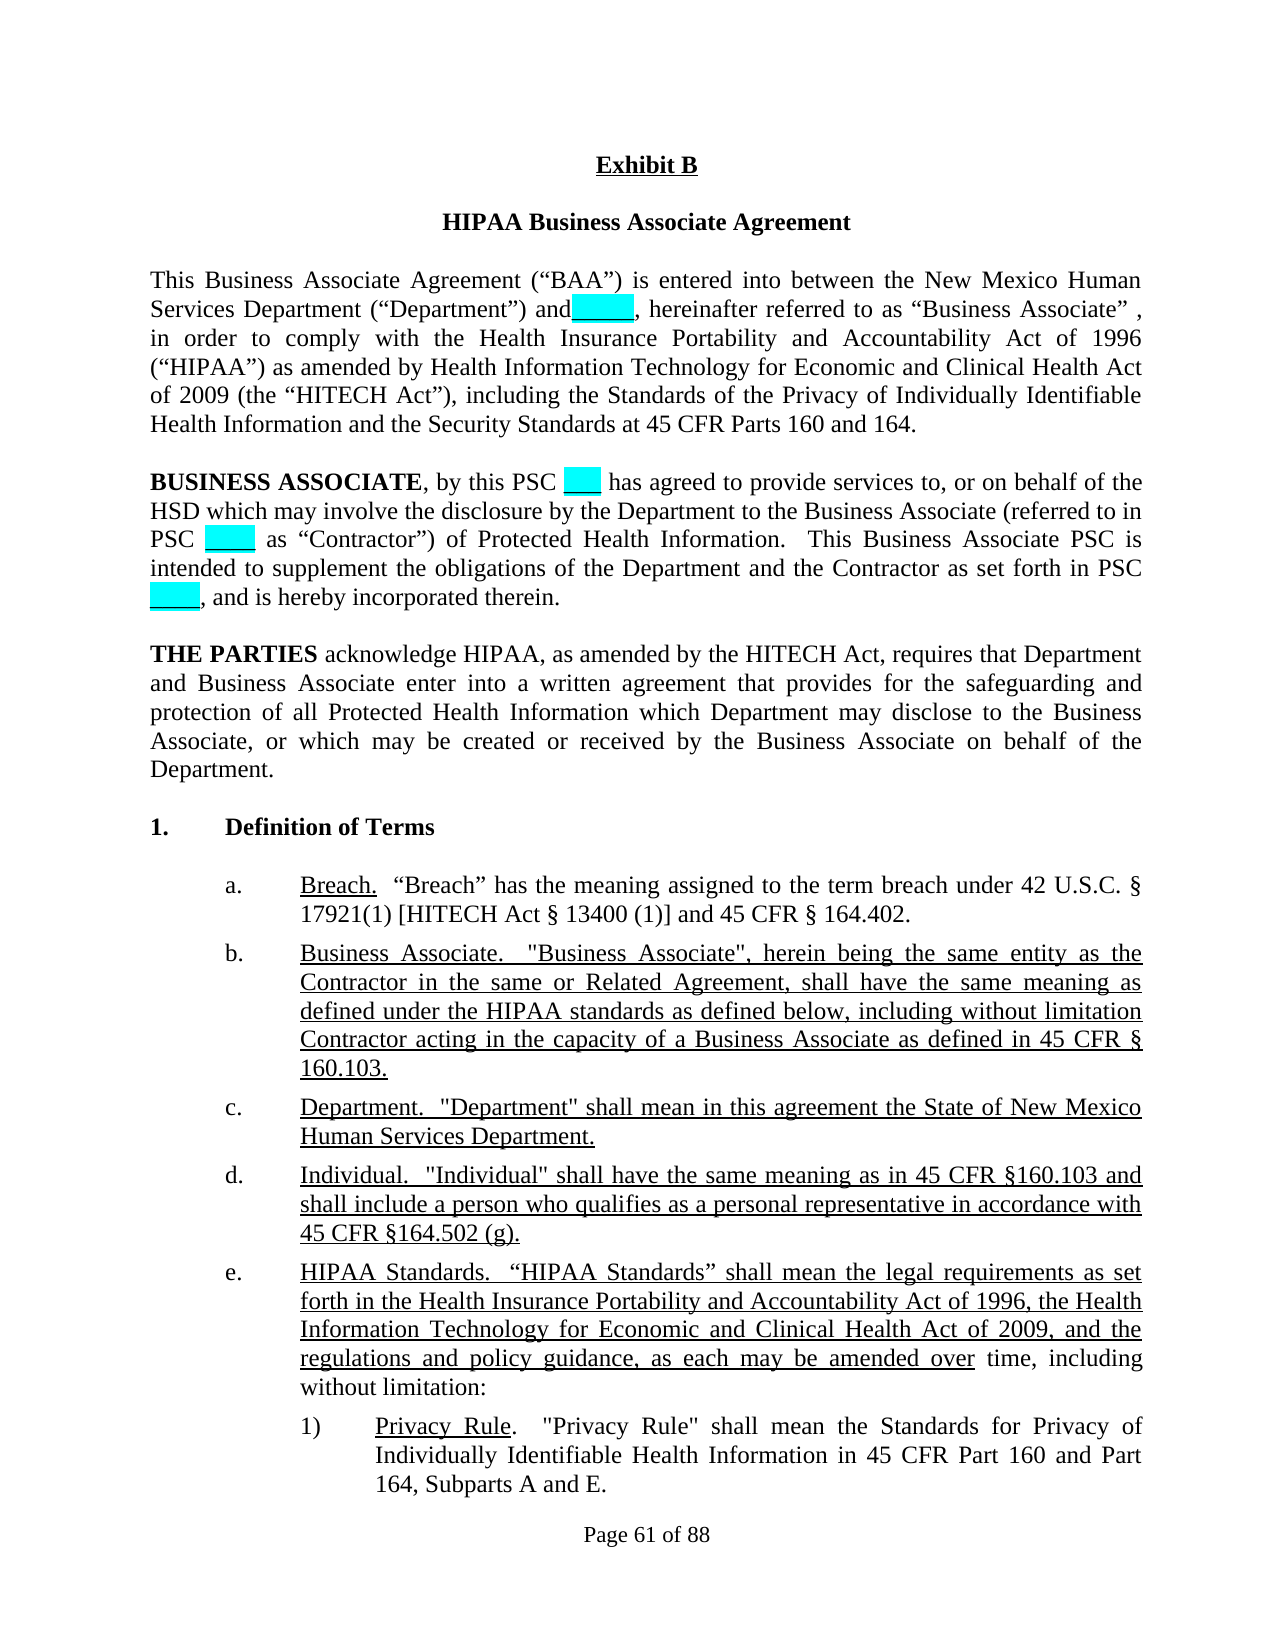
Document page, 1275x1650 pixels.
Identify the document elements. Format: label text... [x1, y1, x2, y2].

text The parties acknowledge HIPAA, as amended by the HITECH Act, requires that Department and Business Associate enter into a written agreement that provides for the safeguarding and protection of all Protected Health Information which Department may disclose to the Business Associate, or which may be created or received by the Business Associate on behalf of the Department. [150, 639, 1143, 783]
list Privacy Rule. "Privacy Rule" shall mean the Standards for Privacy of Individually Identifiable Health Information in 45 CFR Part 160 and Part 164, Subparts A and E. [300, 1411, 1143, 1497]
list Department. "Department" shall mean in this agreement the State of New Mexico Human Services Department. [225, 1092, 1143, 1150]
list Definition of Terms [150, 812, 1143, 841]
list Individual. "Individual" shall have the same meaning as in 45 CFR §160.103 and shall include a person who qualifies as a personal representative in accordance with 45 CFR §164.502 (g). [225, 1160, 1143, 1247]
list Breach. “Breach” has the meaning assigned to the term breach under 42 U.S.C. § 17921(1) [HITECH Act § 13400 (1)] and 45 CFR § 164.402. [225, 870, 1143, 928]
text Exhibit B [150, 150, 1143, 179]
text HIPAA Business Associate Agreement [150, 207, 1143, 236]
text This Business Associate Agreement (“BAA”) is entered into between the New Mexico Human Services Department (“Department”) and_____, hereinafter referred to as “Business Associate” , in order to comply with the Health Insurance Portability and Accountability Act of 1996 (“HIPAA”) as amended by Health Information Technology for Economic and Clinical Health Act of 2009 (the “HITECH Act”), including the Standards of the Privacy of Individually Identifiable Health Information and the Security Standards at 45 CFR Parts 160 and 164. [150, 265, 1143, 438]
list HIPAA Standards. “HIPAA Standards” shall mean the legal requirements as set forth in the Health Insurance Portability and Accountability Act of 1996, the Health Information Technology for Economic and Clinical Health Act of 2009, and the regulations and policy guidance, as each may be amended over time, including without limitation: [225, 1257, 1143, 1401]
list Business Associate. "Business Associate", herein being the same entity as the Contractor in the same or Related Agreement, shall have the same meaning as defined under the HIPAA standards as defined below, including without limitation Contractor acting in the capacity of a Business Associate as defined in 45 CFR § 160.103. [225, 938, 1143, 1082]
text Business Associate, by this PSC ___ has agreed to provide services to, or on behalf of the HSD which may involve the disclosure by the Department to the Business Associate (referred to in PSC ____ as “Contractor”) of Protected Health Information. This Business Associate PSC is intended to supplement the obligations of the Department and the Contractor as set forth in PSC ____, and is hereby incorporated therein. [150, 467, 1143, 611]
